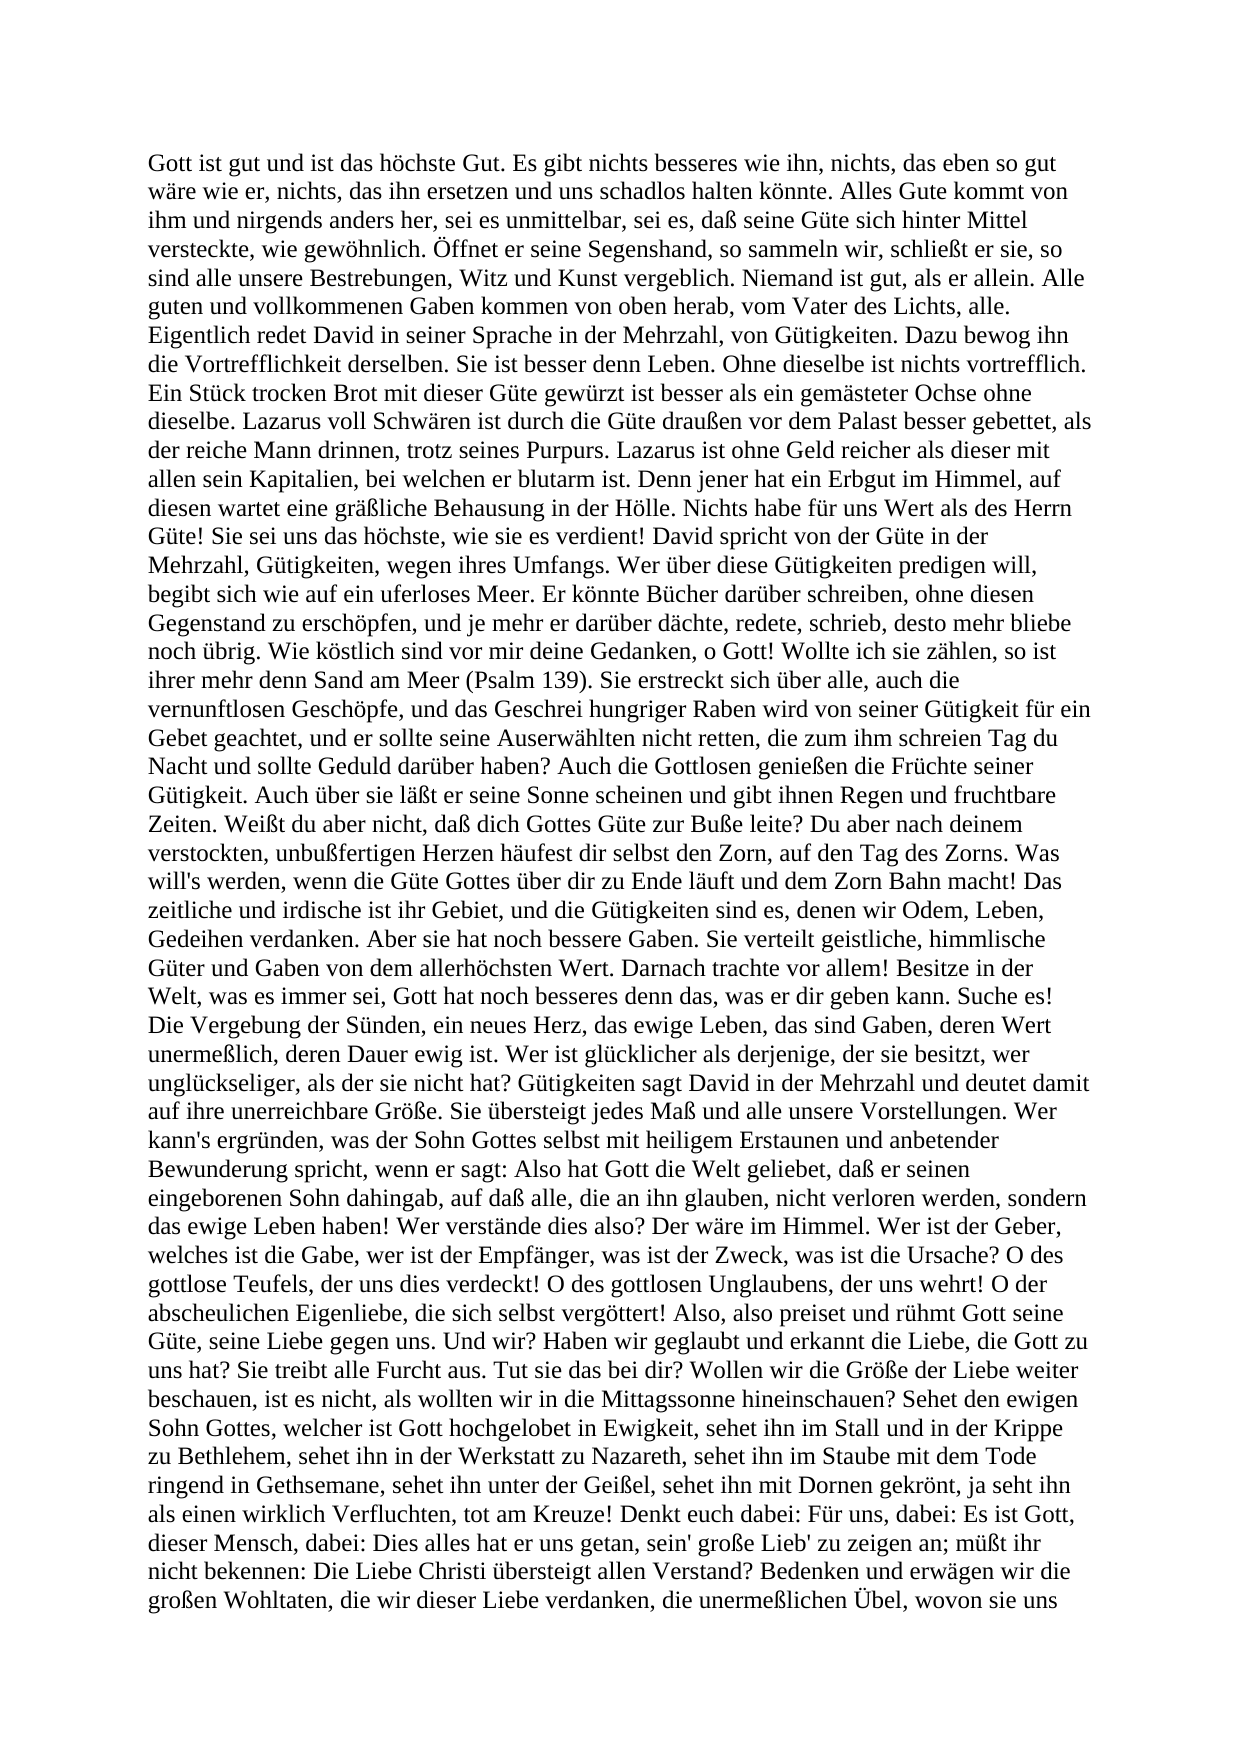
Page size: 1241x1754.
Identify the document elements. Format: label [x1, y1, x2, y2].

text [148, 148, 1093, 1614]
